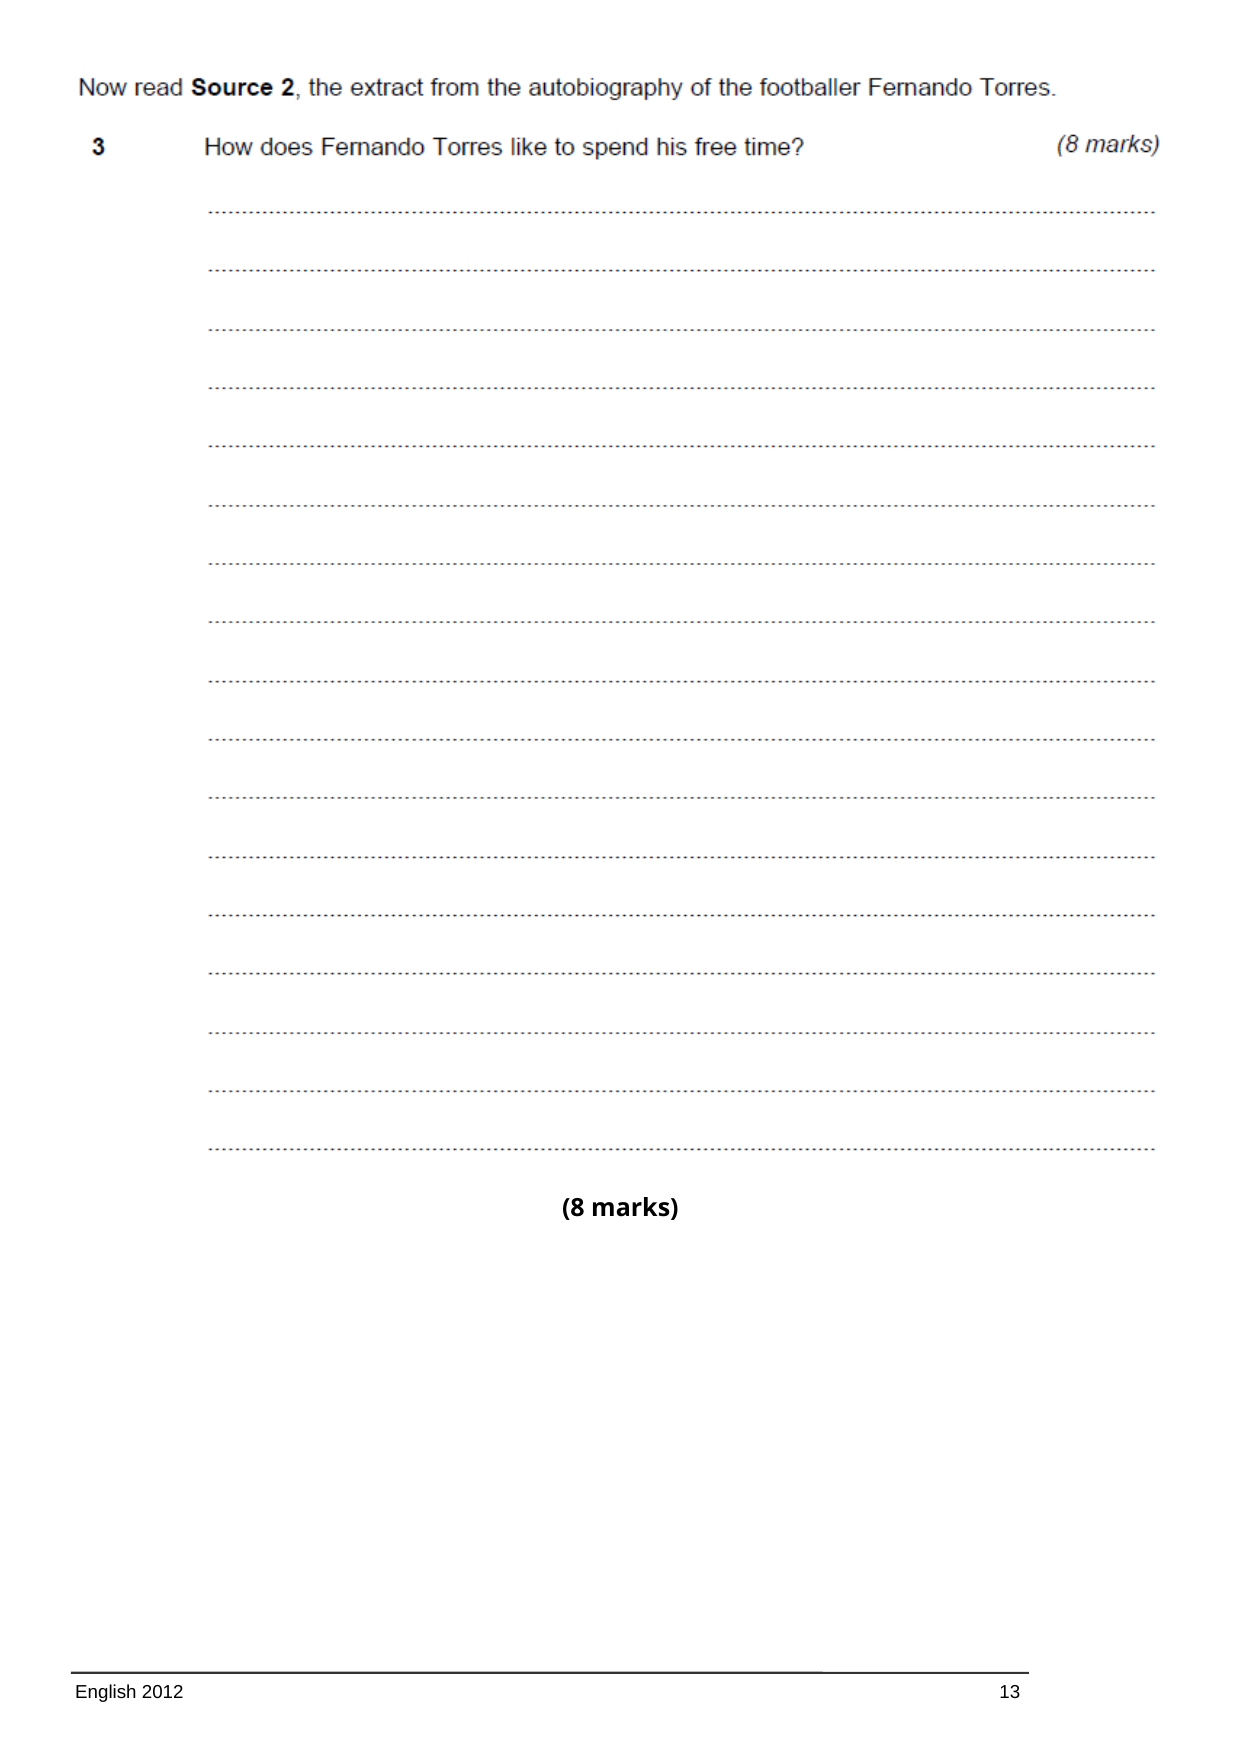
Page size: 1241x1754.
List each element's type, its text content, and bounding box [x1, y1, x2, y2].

text (8 marks) [75, 1190, 1165, 1223]
